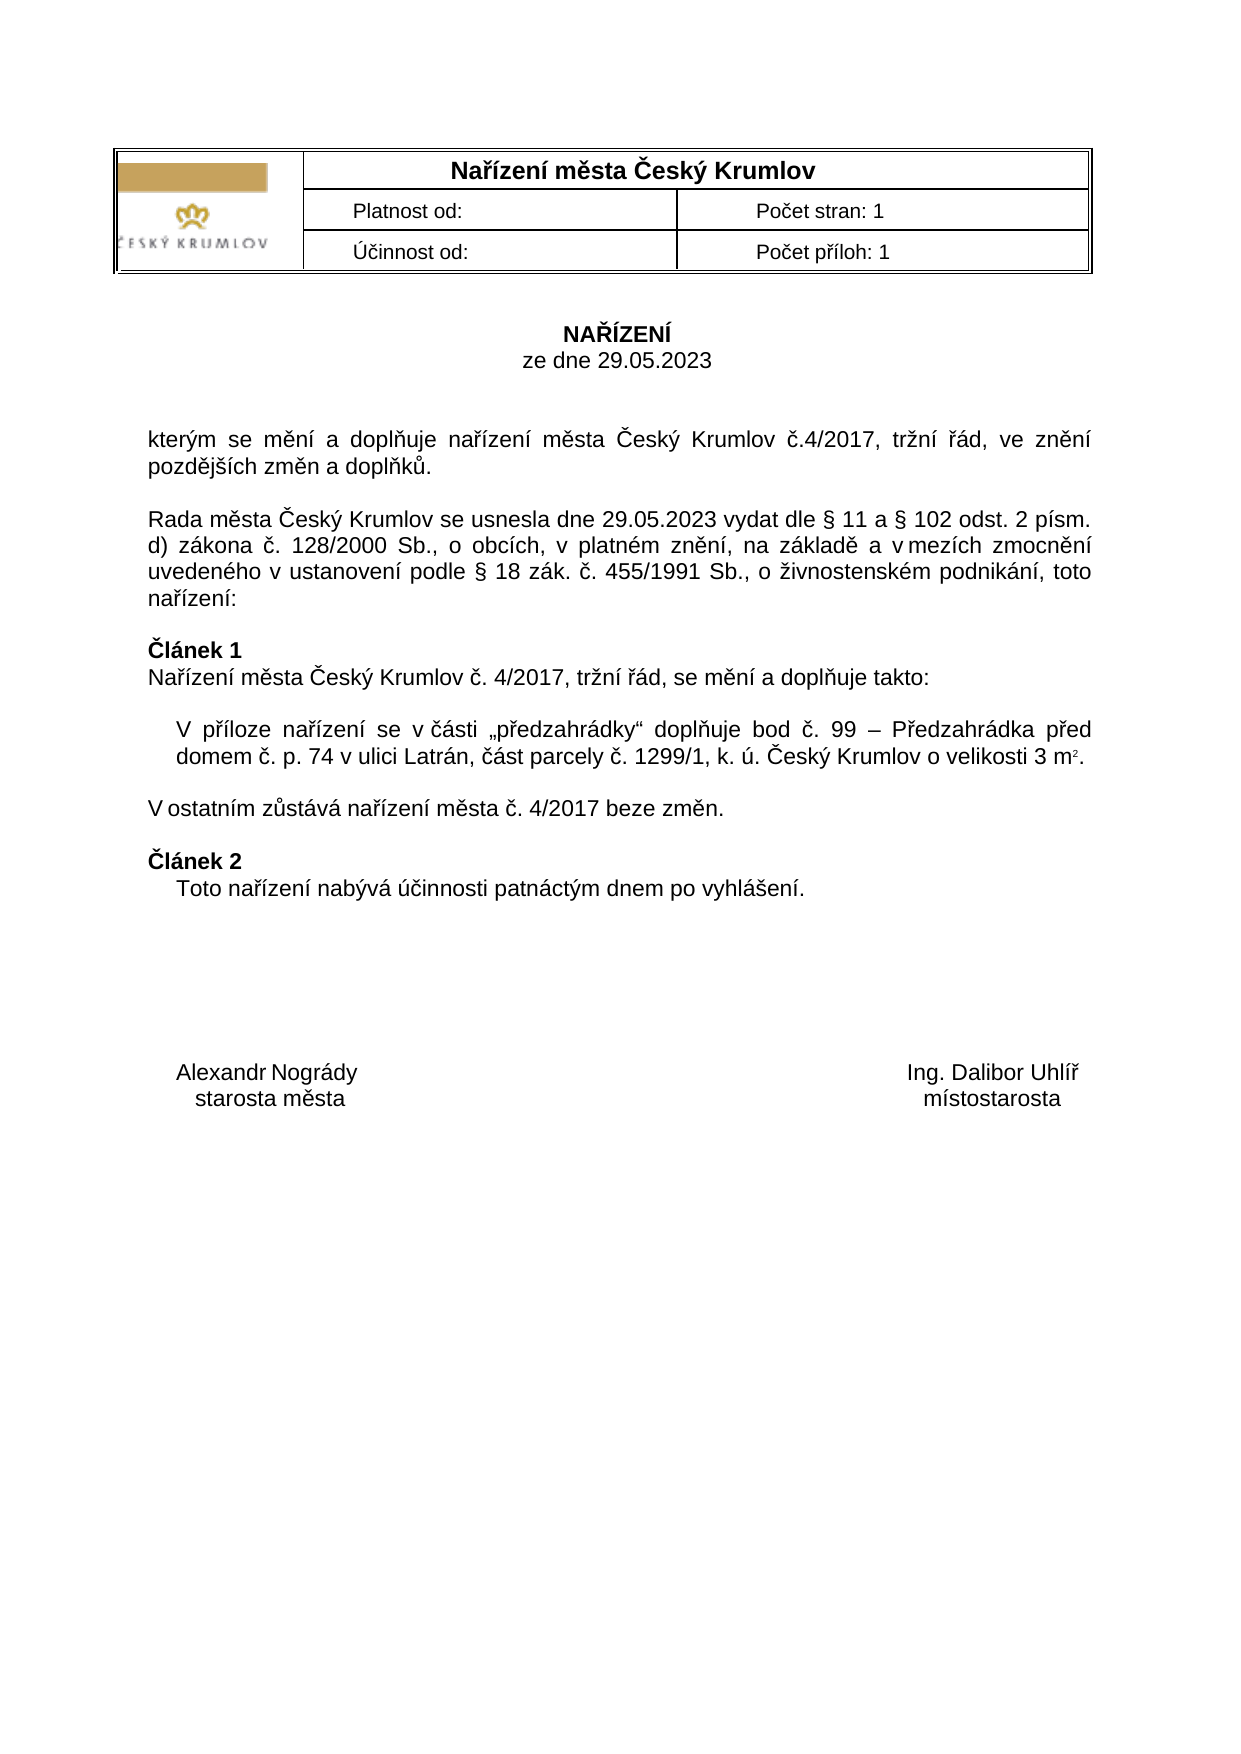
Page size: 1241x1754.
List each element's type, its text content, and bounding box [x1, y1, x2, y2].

text Článek 1 [148, 637, 1093, 664]
text Alexandr Nogrády Ing. Dalibor Uhlíř [148, 1059, 1093, 1085]
text Článek 2 [148, 848, 1093, 874]
text V příloze nařízení se v části „předzahrádky“ doplňuje bod č. 99 – Předzahrádka před domem č. p. 74 v ulici Latrán, část parcely č. 1299/1, k. ú. Český Krumlov o velikosti 3 m2. [176, 716, 1093, 769]
text kterým se mění a doplňuje nařízení města Český Krumlov č.4/2017, tržní řád, ve znění pozdějších změn a doplňků. [148, 426, 1093, 479]
table_cell Počet příloh: 1 [678, 231, 1088, 269]
text NAŘÍZENÍ [148, 321, 1093, 347]
text Nařízení města Český Krumlov č. 4/2017, tržní řád, se mění a doplňuje takto: [148, 664, 1093, 690]
table_header Nařízení města Český Krumlov [304, 152, 1088, 188]
table_cell Platnost od: [304, 190, 676, 229]
table_header [118, 152, 303, 269]
text ze dne 29.05.2023 [148, 347, 1093, 374]
picture [117, 163, 271, 253]
text Toto nařízení nabývá účinnosti patnáctým dnem po vyhlášení. [148, 874, 1093, 901]
text V ostatním zůstává nařízení města č. 4/2017 beze změn. [148, 795, 1093, 822]
text starosta města místostarosta [148, 1085, 1093, 1140]
text Rada města Český Krumlov se usnesla dne 29.05.2023 vydat dle § 11 a § 102 odst. 2 písm. d) zákona č. 128/2000 Sb., o obcích, v platném znění, na základě a v mezích zmocnění uvedeného v ustanovení podle § 18 zák. č. 455/1991 Sb., o živnostenském podnikání, toto nařízení: [148, 506, 1093, 611]
table_cell Účinnost od: [304, 231, 676, 269]
table_cell Počet stran: 1 [678, 190, 1088, 229]
